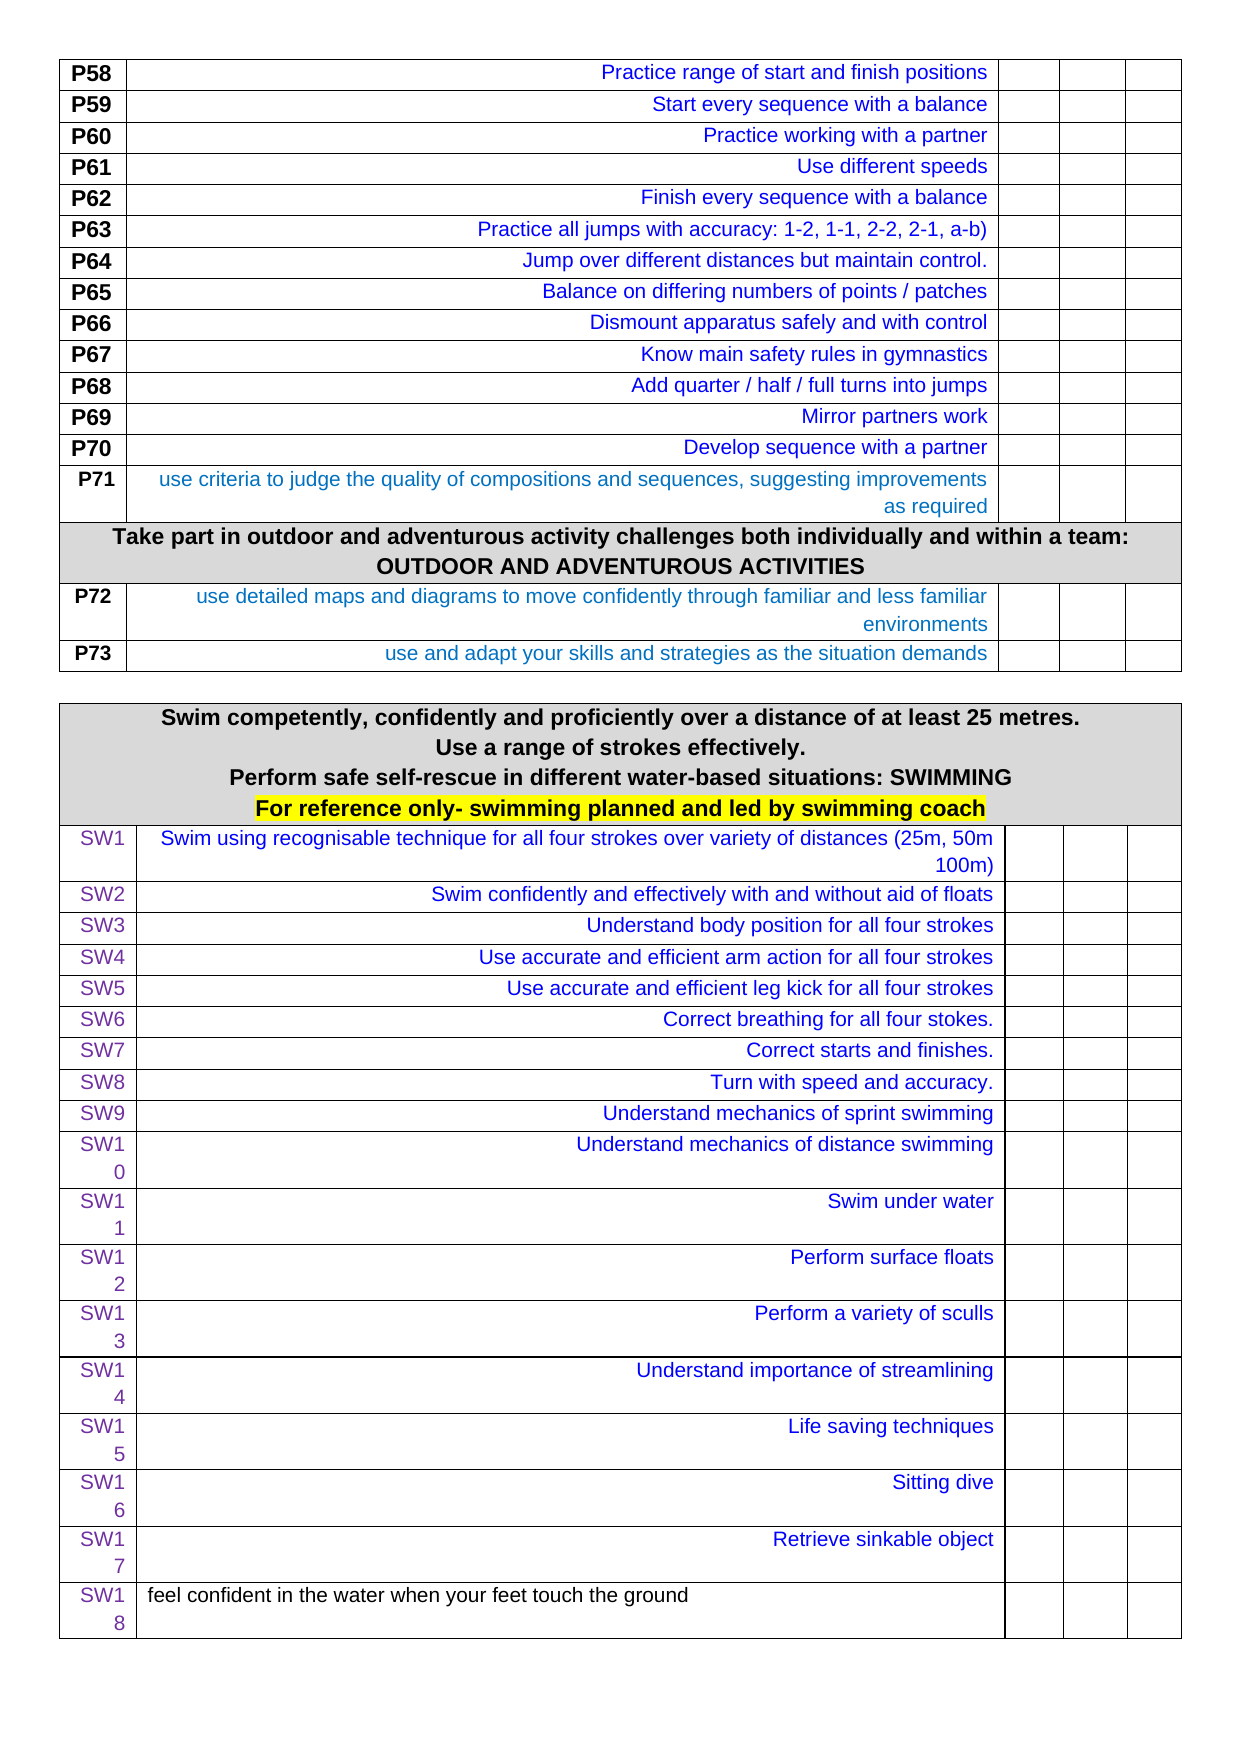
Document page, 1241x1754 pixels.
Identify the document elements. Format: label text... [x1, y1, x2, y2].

table_cell SW6 [60, 1007, 136, 1037]
table_cell P66 [60, 310, 126, 340]
table_cell [999, 341, 1059, 372]
table_cell [1128, 913, 1181, 943]
table_cell [1064, 913, 1127, 943]
table_cell P63 [60, 216, 126, 247]
table_cell Understand body position for all four strokes [137, 913, 1004, 943]
table_cell Understand importance of streamlining [137, 1358, 1004, 1413]
table_cell [1126, 404, 1181, 434]
table_cell SW12 [60, 1245, 136, 1300]
table_cell [1006, 1414, 1063, 1469]
table_cell Balance on differing numbers of points / patches [127, 279, 998, 309]
table_cell Practice all jumps with accuracy: 1-2, 1-1, 2-2, 2-1, a-b) [127, 216, 998, 247]
table_cell Life saving techniques [137, 1414, 1004, 1469]
table_cell [999, 123, 1059, 153]
table_cell [1060, 435, 1125, 465]
table_cell [1006, 1070, 1063, 1100]
table_cell [1126, 341, 1181, 372]
table_cell P71 [60, 466, 126, 522]
table_cell Swim confidently and effectively with and without aid of floats [137, 882, 1004, 912]
table_cell [1128, 1132, 1181, 1187]
table_cell [1060, 123, 1125, 153]
table_cell use and adapt your skills and strategies as the situation demands [127, 641, 998, 671]
table_cell P58 [60, 60, 126, 90]
table_cell [1064, 882, 1127, 912]
table_cell SW9 [60, 1101, 136, 1131]
table_cell [1126, 60, 1181, 90]
table_cell [1064, 1527, 1127, 1582]
table_cell [1060, 91, 1125, 122]
table_cell [1126, 466, 1181, 522]
table_cell [1128, 1583, 1181, 1638]
table_cell [1006, 945, 1063, 975]
table_cell [1060, 154, 1125, 184]
table_cell [1006, 1301, 1063, 1356]
table_cell [1064, 1189, 1127, 1244]
table_cell [1064, 1470, 1127, 1526]
table_cell [999, 279, 1059, 309]
table_cell SW2 [60, 882, 136, 912]
table_cell [1126, 248, 1181, 278]
table_cell Perform surface floats [137, 1245, 1004, 1300]
table_cell [1126, 91, 1181, 122]
table_cell [1064, 1038, 1127, 1068]
table_cell [1006, 1132, 1063, 1187]
table_cell [1126, 310, 1181, 340]
table_cell Dismount apparatus safely and with control [127, 310, 998, 340]
table_cell [1064, 1301, 1127, 1356]
table_cell Know main safety rules in gymnastics [127, 341, 998, 372]
table_cell [1060, 248, 1125, 278]
table_cell [1006, 1007, 1063, 1037]
table_cell [1064, 976, 1127, 1006]
table_cell [1006, 913, 1063, 943]
table_cell [1126, 279, 1181, 309]
table_cell SW17 [60, 1527, 136, 1582]
table_cell SW10 [60, 1132, 136, 1187]
table_cell SW13 [60, 1301, 136, 1356]
table_cell [1064, 1101, 1127, 1131]
table_cell [1064, 1358, 1127, 1413]
table_cell [999, 435, 1059, 465]
table_cell [999, 91, 1059, 122]
table_cell [1064, 1007, 1127, 1037]
table_cell [1060, 216, 1125, 247]
table_cell [1006, 1527, 1063, 1582]
table_cell [1060, 466, 1125, 522]
table_cell [999, 584, 1059, 639]
table_cell [1126, 216, 1181, 247]
table_cell Add quarter / half / full turns into jumps [127, 373, 998, 403]
table_cell [1128, 1470, 1181, 1526]
table_cell [1006, 1189, 1063, 1244]
table_cell P65 [60, 279, 126, 309]
table_cell P73 [60, 641, 126, 671]
table_cell [1006, 1470, 1063, 1526]
table_cell [999, 641, 1059, 671]
table_cell [1060, 641, 1125, 671]
table_cell Correct starts and finishes. [137, 1038, 1004, 1068]
table_cell [1060, 404, 1125, 434]
table_cell [1128, 1189, 1181, 1244]
table_cell [1128, 1007, 1181, 1037]
table_cell [999, 60, 1059, 90]
table_cell Practice range of start and finish positions [127, 60, 998, 90]
table_cell [1006, 1245, 1063, 1300]
table_cell [1006, 826, 1063, 881]
table_cell use detailed maps and diagrams to move confidently through familiar and less familiar environments [127, 584, 998, 639]
table_cell Swim under water [137, 1189, 1004, 1244]
table_cell [1126, 641, 1181, 671]
table_cell Perform a variety of sculls [137, 1301, 1004, 1356]
table_cell [1126, 373, 1181, 403]
table_cell SW4 [60, 945, 136, 975]
table_cell SW5 [60, 976, 136, 1006]
table_cell [1060, 584, 1125, 639]
table_cell [1126, 584, 1181, 639]
table_cell [999, 216, 1059, 247]
table_cell [1128, 945, 1181, 975]
table_cell SW7 [60, 1038, 136, 1068]
table_cell [999, 310, 1059, 340]
table_cell [999, 466, 1059, 522]
table_cell SW8 [60, 1070, 136, 1100]
table_cell Correct breathing for all four stokes. [137, 1007, 1004, 1037]
table_cell [999, 248, 1059, 278]
table_cell [1128, 882, 1181, 912]
table_cell [1126, 435, 1181, 465]
table_cell [1006, 1101, 1063, 1131]
table_cell SW15 [60, 1414, 136, 1469]
table_cell [1006, 1583, 1063, 1638]
table_cell Take part in outdoor and adventurous activity challenges both individually and within a team: OUTDOOR AND ADVENTUROUS ACTIVITIES [60, 523, 1181, 583]
table_cell [1128, 1358, 1181, 1413]
table_cell Swim using recognisable technique for all four strokes over variety of distances (25m, 50m 100m) [137, 826, 1004, 881]
table_cell [1126, 154, 1181, 184]
table_cell [1128, 1301, 1181, 1356]
table_cell [1060, 185, 1125, 215]
table_cell P69 [60, 404, 126, 434]
table_cell SW18 [60, 1583, 136, 1638]
table_cell [1064, 1070, 1127, 1100]
table_cell Develop sequence with a partner [127, 435, 998, 465]
table_cell SW1 [60, 826, 136, 881]
table_cell [1060, 341, 1125, 372]
table_cell P70 [60, 435, 126, 465]
table_cell Understand mechanics of distance swimming [137, 1132, 1004, 1187]
table_cell [1128, 1038, 1181, 1068]
table_cell [1006, 1358, 1063, 1413]
table_cell [999, 154, 1059, 184]
table_cell Jump over different distances but maintain control. [127, 248, 998, 278]
table_cell P72 [60, 584, 126, 639]
table_cell Use different speeds [127, 154, 998, 184]
table_cell Turn with speed and accuracy. [137, 1070, 1004, 1100]
table_cell P68 [60, 373, 126, 403]
table_cell P61 [60, 154, 126, 184]
table_cell Practice working with a partner [127, 123, 998, 153]
table_cell [1006, 882, 1063, 912]
table_cell [999, 373, 1059, 403]
table_cell P59 [60, 91, 126, 122]
table_cell [999, 185, 1059, 215]
table_cell Understand mechanics of sprint swimming [137, 1101, 1004, 1131]
table_cell [1060, 279, 1125, 309]
table_cell SW11 [60, 1189, 136, 1244]
table_cell Mirror partners work [127, 404, 998, 434]
table_cell feel confident in the water when your feet touch the ground [137, 1583, 1004, 1638]
table_cell [1060, 310, 1125, 340]
table_cell [1126, 123, 1181, 153]
table_cell [1064, 1132, 1127, 1187]
table_cell P60 [60, 123, 126, 153]
table_cell [1060, 373, 1125, 403]
table_cell [1128, 1101, 1181, 1131]
table_cell [1064, 1414, 1127, 1469]
table_cell Start every sequence with a balance [127, 91, 998, 122]
table_cell [1128, 1414, 1181, 1469]
table_cell [1006, 976, 1063, 1006]
table_cell Use accurate and efficient arm action for all four strokes [137, 945, 1004, 975]
table_cell [1128, 1527, 1181, 1582]
table_cell Retrieve sinkable object [137, 1527, 1004, 1582]
table_cell [1064, 945, 1127, 975]
table_cell SW16 [60, 1470, 136, 1526]
table_cell P64 [60, 248, 126, 278]
table_cell Sitting dive [137, 1470, 1004, 1526]
table_cell [1128, 826, 1181, 881]
table_cell Use accurate and efficient leg kick for all four strokes [137, 976, 1004, 1006]
table_header Swim competently, confidently and proficiently over a distance of at least 25 metres. Use a range of strokes effectively. Perform safe self-rescue in different water-based situations: SWIMMING For reference only- swimming planned and led by swimming coach [60, 704, 1181, 825]
table_cell P62 [60, 185, 126, 215]
table_cell [1128, 976, 1181, 1006]
table_cell P67 [60, 341, 126, 372]
table_cell [1128, 1070, 1181, 1100]
table_cell SW3 [60, 913, 136, 943]
table_cell [1128, 1245, 1181, 1300]
table_cell [1006, 1038, 1063, 1068]
table_cell use criteria to judge the quality of compositions and sequences, suggesting improvements as required [127, 466, 998, 522]
table_cell [1126, 185, 1181, 215]
table_cell [1060, 60, 1125, 90]
table_cell [999, 404, 1059, 434]
table_cell Finish every sequence with a balance [127, 185, 998, 215]
table_cell [1064, 826, 1127, 881]
table_cell [1064, 1245, 1127, 1300]
table_cell [1064, 1583, 1127, 1638]
table_cell SW14 [60, 1358, 136, 1413]
